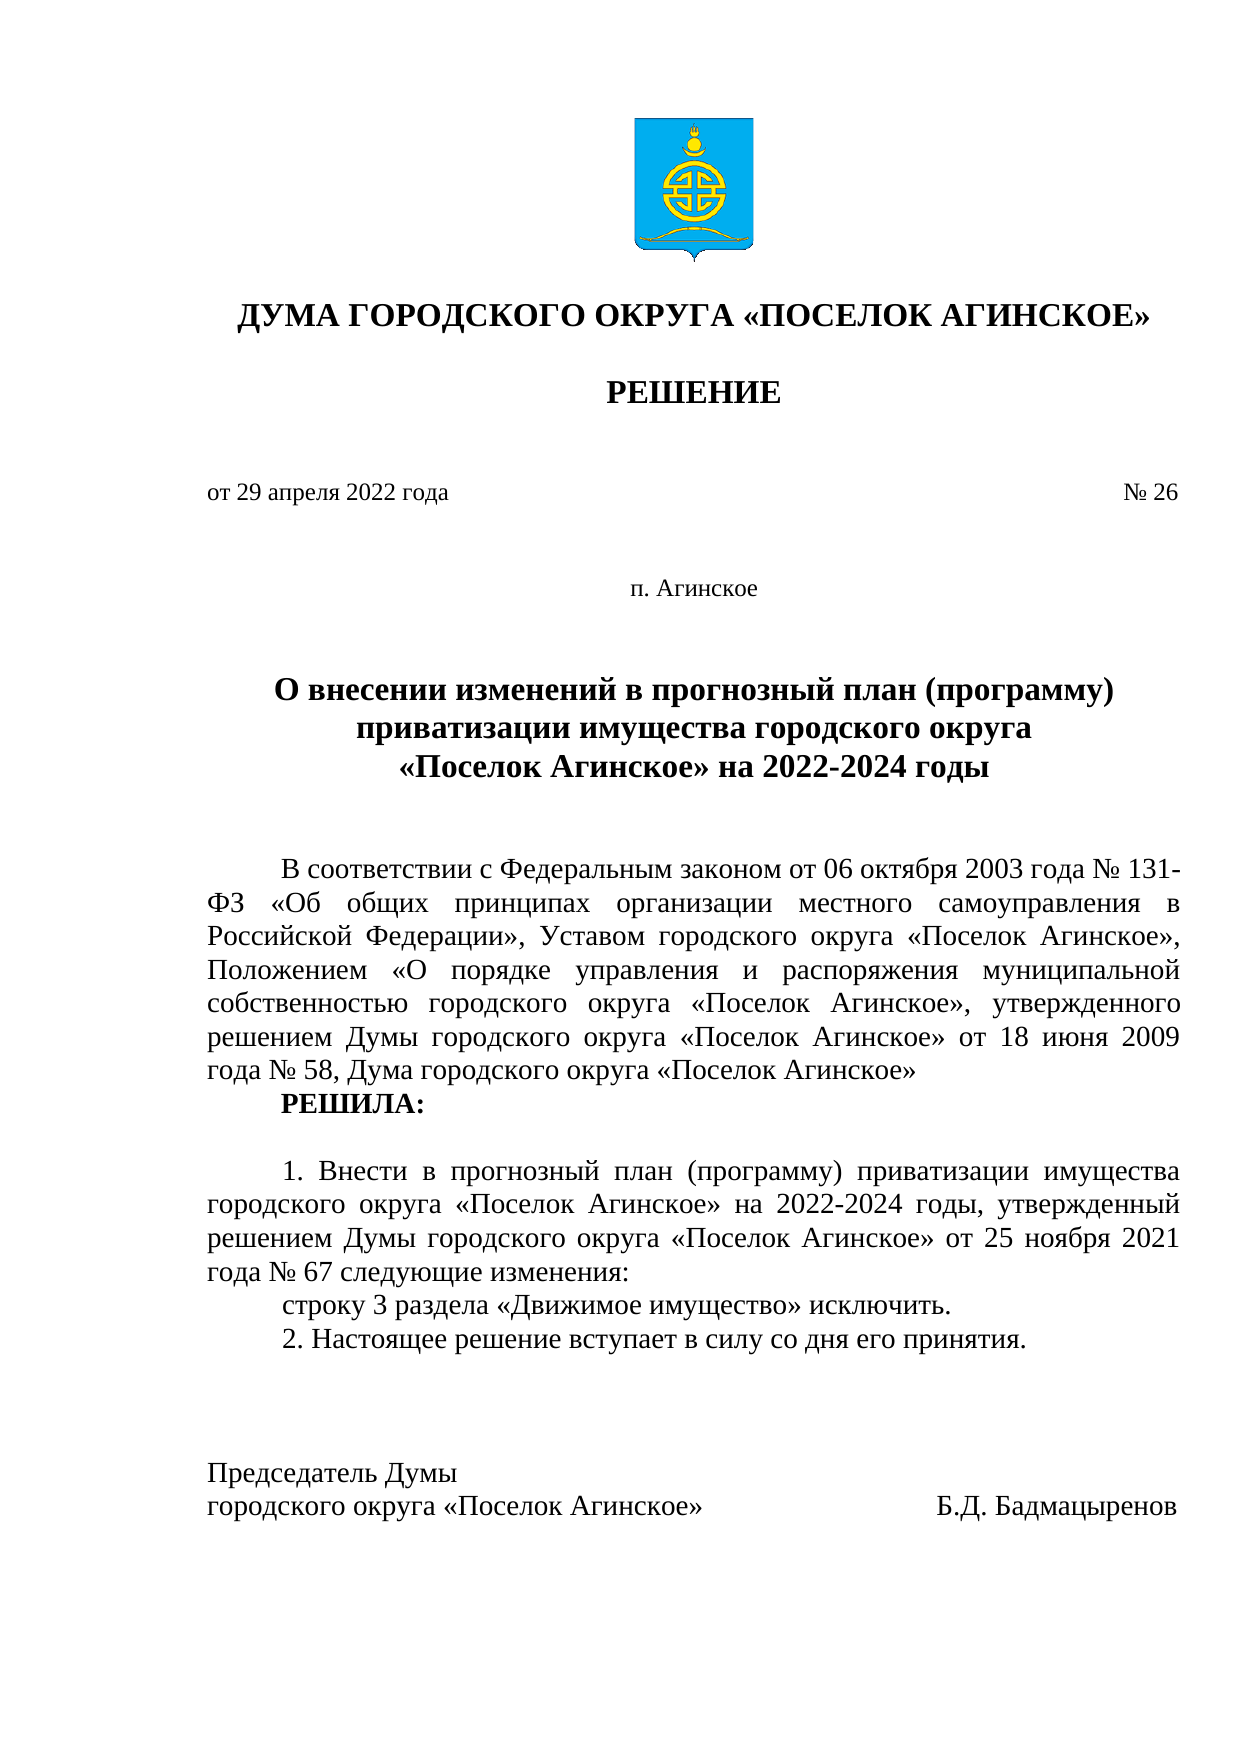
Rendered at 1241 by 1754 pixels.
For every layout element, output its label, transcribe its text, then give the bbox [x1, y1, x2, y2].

text Председатель Думы [207, 1455, 1181, 1488]
picture [634, 238, 754, 262]
text от 29 апреля 2022 года № 26 [207, 477, 1181, 506]
text ДУМА ГОРОДСКОГО ОКРУГА «ПОСЕЛОК АГИНСКОЕ» [207, 295, 1181, 334]
text 2. Настоящее решение вступает в силу со дня его принятия. [207, 1321, 1181, 1354]
picture [664, 161, 725, 221]
text РЕШИЛА: [207, 1086, 1181, 1119]
text 1. Внести в прогнозный план (программу) приватизации имущества городского округа «Поселок Агинское» на 2022-2024 годы, утвержденный решением Думы городского округа «Поселок Агинское» от 25 ноября 2021 года № 67 следующие изменения: [207, 1153, 1181, 1287]
picture [688, 129, 701, 150]
picture [686, 151, 703, 156]
text п. Агинское [207, 573, 1181, 602]
text городского округа «Поселок Агинское» Б.Д. Бадмацыренов [207, 1488, 1181, 1522]
text В соответствии с Федеральным законом от 06 октября 2003 года № 131-ФЗ «Об общих принципах организации местного самоуправления в Российской Федерации», Уставом городского округа «Поселок Агинское», Положением «О порядке управления и распоряжения муниципальной собственностью городского округа «Поселок Агинское», утвержденного решением Думы городского округа «Поселок Агинское» от 18 июня 2009 года № 58, Дума городского округа «Поселок Агинское» [207, 851, 1181, 1086]
text РЕШЕНИЕ [207, 372, 1181, 410]
text О внесении изменений в прогнозный план (программу) приватизации имущества городского округа [207, 669, 1181, 746]
text строку 3 раздела «Движимое имущество» исключить. [207, 1287, 1181, 1321]
text «Поселок Агинское» на 2022-2024 годы [207, 746, 1181, 784]
